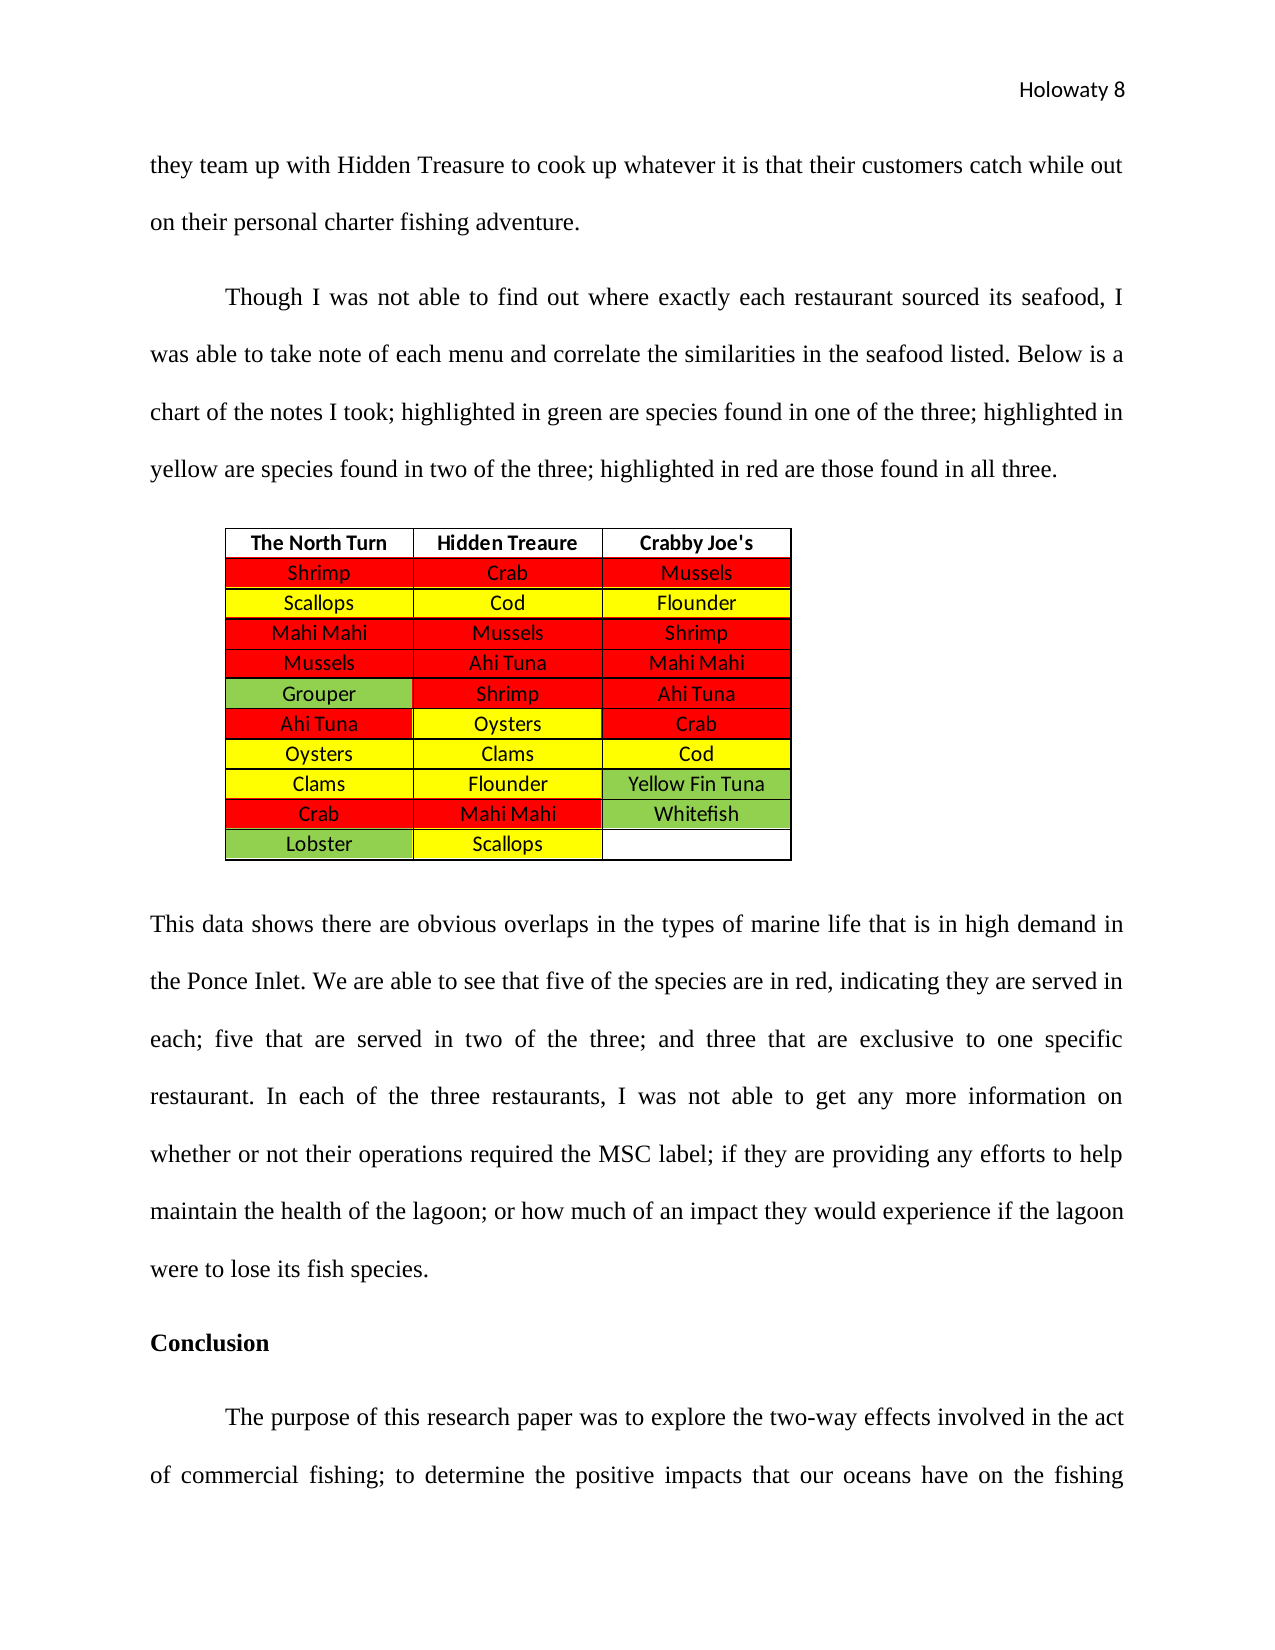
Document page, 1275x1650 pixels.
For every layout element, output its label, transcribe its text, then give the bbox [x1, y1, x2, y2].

text Though I was not able to find out where exactly each restaurant sourced its seafood, I was able to take note of each menu and correlate the similarities in the seafood listed. Below is a chart of the notes I took; highlighted in green are species found in one of the three; highlighted in yellow are species found in two of the three; highlighted in red are those found in all three. [150, 282, 1125, 483]
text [150, 150, 1125, 236]
text Conclusion [150, 1328, 1125, 1357]
text This data shows there are obvious overlaps in the types of marine life that is in high demand in the Ponce Inlet. We are able to see that five of the species are in red, indicating they are served in each; five that are served in two of the three; and three that are exclusive to one specific restaurant. In each of the three restaurants, I was not able to get any more information on whether or not their operations required the MSC label; if they are providing any efforts to help maintain the health of the lagoon; or how much of an impact they would experience if the lagoon were to lose its fish species. [150, 909, 1125, 1283]
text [150, 1402, 1125, 1488]
